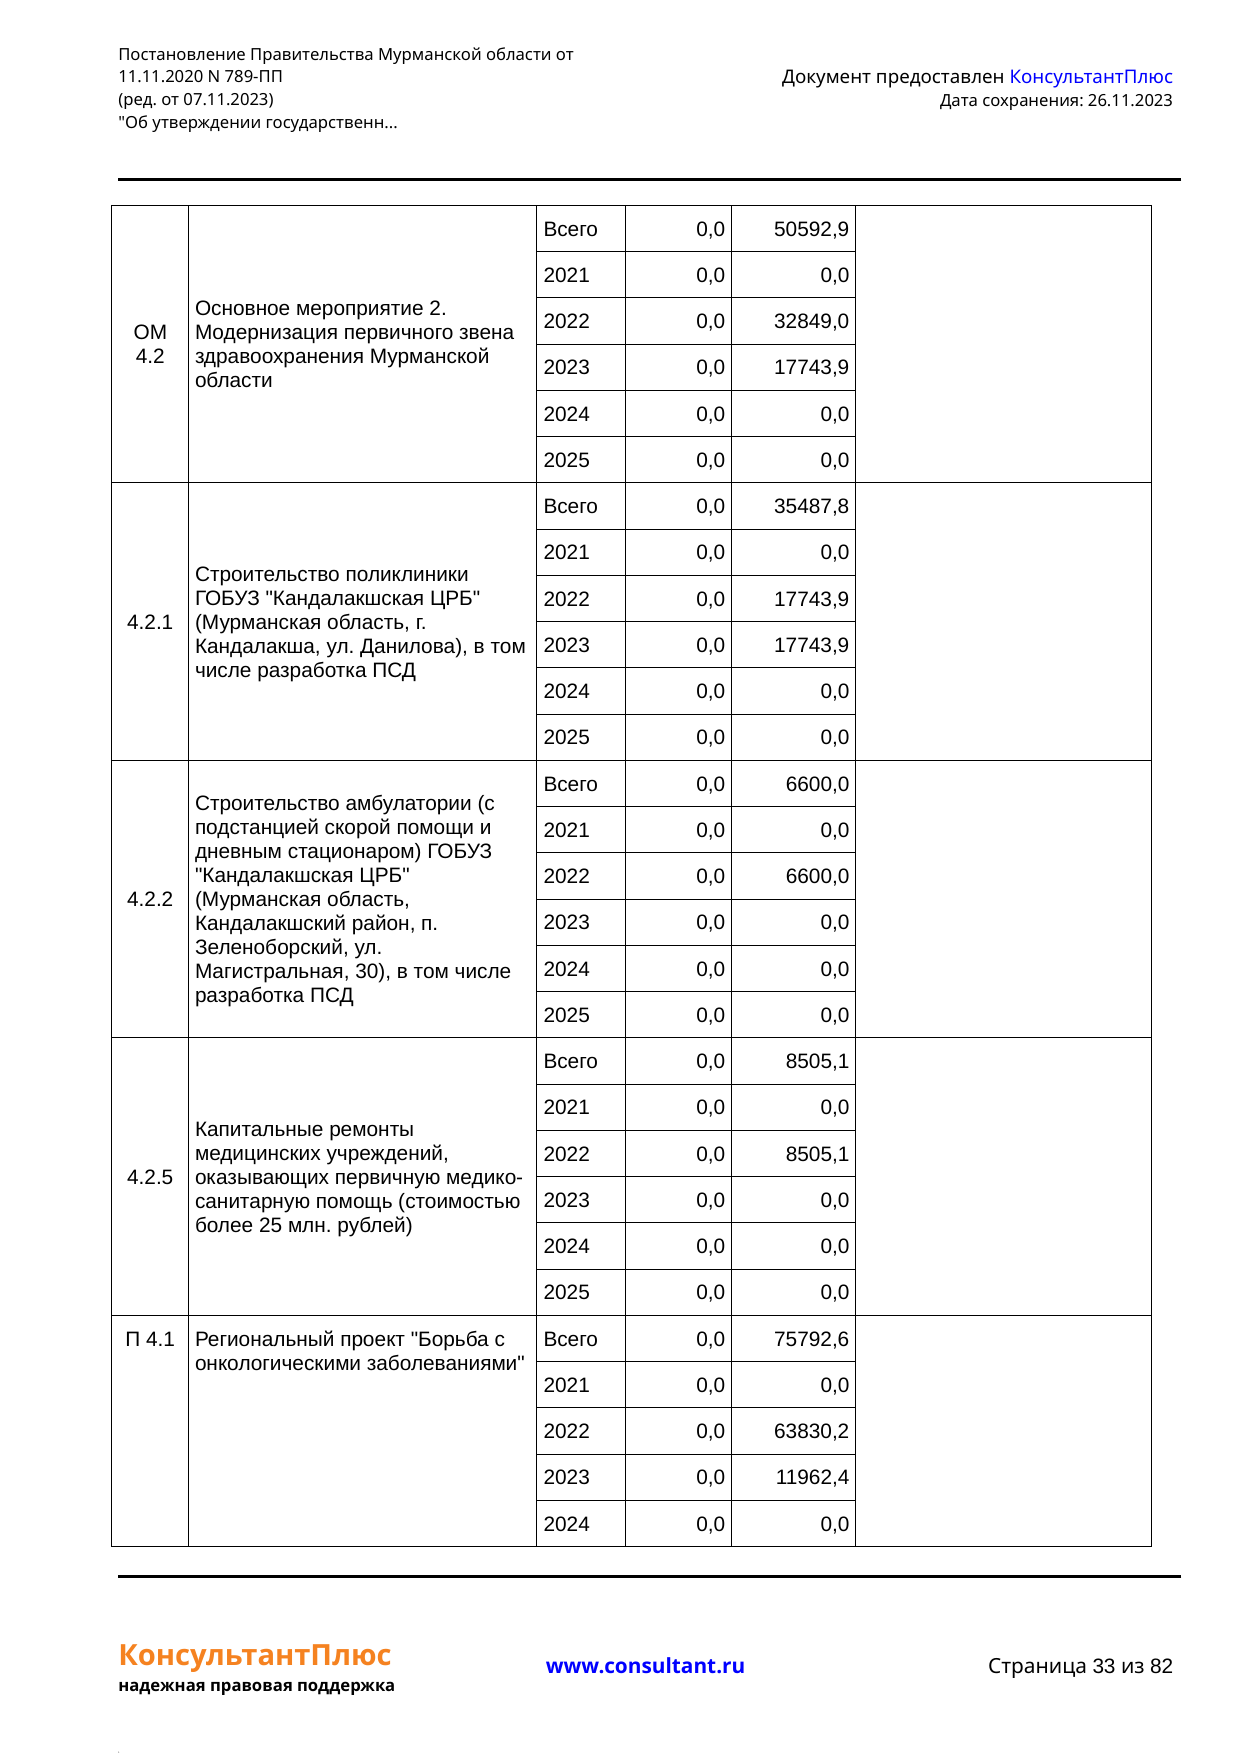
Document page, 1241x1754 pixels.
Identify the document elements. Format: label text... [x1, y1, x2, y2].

table_cell 0,0 [626, 853, 731, 898]
table_cell 35487,8 [732, 483, 855, 528]
table_cell 2024 [537, 1223, 625, 1268]
table_cell 0,0 [626, 1316, 731, 1361]
table_cell 0,0 [626, 807, 731, 852]
table_cell 0,0 [626, 946, 731, 991]
table_cell 17743,9 [732, 345, 855, 390]
table_cell 2022 [537, 1408, 625, 1453]
table_cell 0,0 [626, 345, 731, 390]
table_cell 2024 [537, 668, 625, 713]
table_cell 2025 [537, 437, 625, 482]
table_cell 0,0 [626, 715, 731, 760]
table_cell 0,0 [626, 1038, 731, 1083]
table_cell [856, 1316, 1151, 1546]
table_cell 0,0 [732, 668, 855, 713]
table_cell 2022 [537, 1131, 625, 1176]
table_cell 0,0 [626, 1408, 731, 1453]
table_cell 0,0 [626, 576, 731, 621]
table_cell 17743,9 [732, 576, 855, 621]
table_cell 32849,0 [732, 298, 855, 343]
table_cell 0,0 [732, 1270, 855, 1315]
table_cell Основное мероприятие 2. Модернизация первичного звена здравоохранения Мурманской области [189, 206, 536, 482]
table_cell 0,0 [626, 1177, 731, 1222]
table_cell 2022 [537, 298, 625, 343]
table_cell ОМ 4.2 [112, 206, 188, 482]
table_cell 0,0 [626, 622, 731, 667]
table_cell 0,0 [732, 900, 855, 945]
table_cell 0,0 [626, 530, 731, 575]
table_cell 2021 [537, 1362, 625, 1407]
table_cell П 4.1 [112, 1316, 188, 1546]
table_cell 2024 [537, 391, 625, 436]
table_cell 0,0 [626, 1270, 731, 1315]
table_cell 0,0 [626, 668, 731, 713]
table_cell 0,0 [732, 1085, 855, 1130]
table_cell 0,0 [732, 1177, 855, 1222]
table_cell 0,0 [626, 1085, 731, 1130]
table_cell 0,0 [626, 1455, 731, 1500]
table_cell 2023 [537, 1177, 625, 1222]
table_cell 0,0 [626, 1131, 731, 1176]
table_cell 0,0 [732, 437, 855, 482]
table_cell 0,0 [732, 252, 855, 297]
table_cell [856, 206, 1151, 482]
table_cell Строительство амбулатории (с подстанцией скорой помощи и дневным стационаром) ГОБУЗ "Кандалакшская ЦРБ" (Мурманская область, Кандалакшский район, п. Зеленоборский, ул. Магистральная, 30), в том числе разработка ПСД [189, 761, 536, 1037]
table_cell 2022 [537, 853, 625, 898]
table_cell 2023 [537, 1455, 625, 1500]
table_cell 2021 [537, 252, 625, 297]
table_cell 4.2.5 [112, 1038, 188, 1315]
table_cell 63830,2 [732, 1408, 855, 1453]
table_cell 0,0 [732, 391, 855, 436]
table_cell Всего [537, 1038, 625, 1083]
table_cell 2023 [537, 345, 625, 390]
table_cell 0,0 [626, 900, 731, 945]
table_cell Всего [537, 1316, 625, 1361]
table_cell 11962,4 [732, 1455, 855, 1500]
table_cell 0,0 [626, 1501, 731, 1546]
table_cell Всего [537, 483, 625, 528]
table_cell 2025 [537, 992, 625, 1037]
table_cell Региональный проект "Борьба с онкологическими заболеваниями" [189, 1316, 536, 1546]
table_cell 0,0 [732, 1501, 855, 1546]
table_cell 0,0 [626, 992, 731, 1037]
table_cell 0,0 [626, 298, 731, 343]
table_cell 2021 [537, 807, 625, 852]
table_cell Всего [537, 761, 625, 806]
table_cell 8505,1 [732, 1131, 855, 1176]
table_cell 0,0 [732, 715, 855, 760]
table_cell 0,0 [626, 437, 731, 482]
table_cell 0,0 [626, 483, 731, 528]
table_cell 2025 [537, 1270, 625, 1315]
table_cell Капитальные ремонты медицинских учреждений, оказывающих первичную медико-санитарную помощь (стоимостью более 25 млн. рублей) [189, 1038, 536, 1315]
table_cell Строительство поликлиники ГОБУЗ "Кандалакшская ЦРБ" (Мурманская область, г. Кандалакша, ул. Данилова), в том числе разработка ПСД [189, 483, 536, 760]
table_cell 17743,9 [732, 622, 855, 667]
table_cell 75792,6 [732, 1316, 855, 1361]
table_cell 50592,9 [732, 206, 855, 251]
table_cell 0,0 [732, 992, 855, 1037]
table_cell 0,0 [626, 1223, 731, 1268]
table_cell [856, 483, 1151, 760]
table_cell 0,0 [626, 391, 731, 436]
table_cell 2023 [537, 622, 625, 667]
table_cell Всего [537, 206, 625, 251]
table_cell 2023 [537, 900, 625, 945]
table_cell 2024 [537, 1501, 625, 1546]
table_cell 0,0 [626, 761, 731, 806]
table_cell 0,0 [732, 1223, 855, 1268]
table_cell [856, 1038, 1151, 1315]
table_cell 2022 [537, 576, 625, 621]
table_cell 4.2.1 [112, 483, 188, 760]
table_cell 2021 [537, 1085, 625, 1130]
table_cell 0,0 [732, 807, 855, 852]
table_cell 0,0 [626, 206, 731, 251]
table_cell 2021 [537, 530, 625, 575]
table_cell 6600,0 [732, 853, 855, 898]
table_cell 0,0 [732, 1362, 855, 1407]
table_cell 6600,0 [732, 761, 855, 806]
table_cell 2025 [537, 715, 625, 760]
table_cell 0,0 [626, 252, 731, 297]
table_cell 0,0 [732, 946, 855, 991]
table_cell 0,0 [626, 1362, 731, 1407]
table_cell 2024 [537, 946, 625, 991]
table_cell 8505,1 [732, 1038, 855, 1083]
table_cell 0,0 [732, 530, 855, 575]
table_cell [856, 761, 1151, 1037]
table_cell 4.2.2 [112, 761, 188, 1037]
